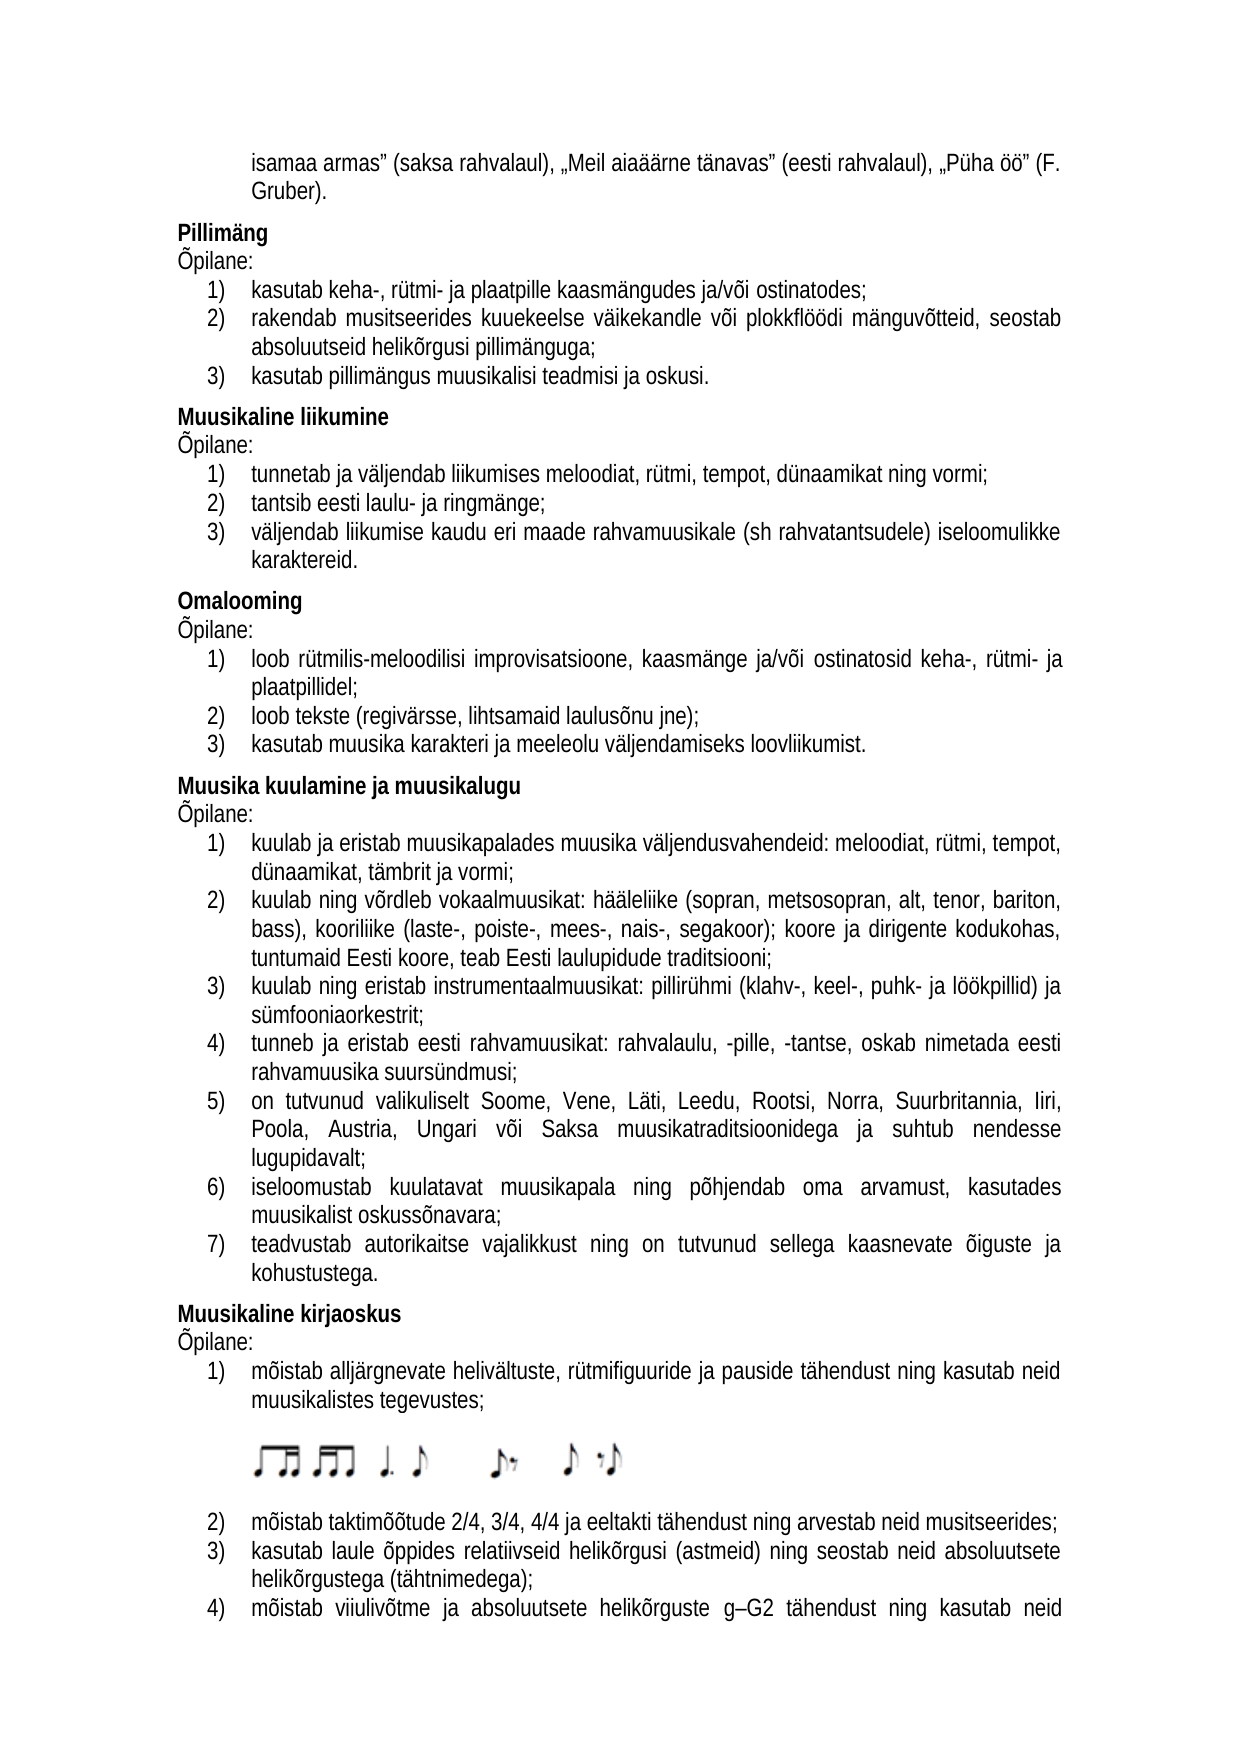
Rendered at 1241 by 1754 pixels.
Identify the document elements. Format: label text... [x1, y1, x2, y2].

list tunneb ja eristab eesti rahvamuusikat: rahvalaulu, -pille, -tantse, oskab nimetada eesti rahvamuusika suursündmusi; [207, 1028, 1063, 1086]
text Õpilane: [177, 799, 1063, 828]
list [207, 148, 1063, 205]
text Õpilane: [177, 615, 1063, 643]
text Õpilane: [177, 246, 1063, 275]
list tantsib eesti laulu- ja ringmänge; [207, 488, 1063, 516]
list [207, 1593, 1063, 1622]
list loob tekste (regivärsse, lihtsamaid laulusõnu jne); [207, 701, 1063, 729]
list tunnetab ja väljendab liikumises meloodiat, rütmi, tempot, dünaamikat ning vormi; [207, 459, 1063, 488]
list kuulab ning võrdleb vokaalmuusikat: hääleliike (sopran, metsosopran, alt, tenor, bariton, bass), kooriliike (laste-, poiste-, mees-, nais-, segakoor); koore ja dirigente kodukohas, tuntumaid Eesti koore, teab Eesti laulupidude traditsiooni; [207, 885, 1063, 971]
text Muusika kuulamine ja muusikalugu [177, 771, 1063, 799]
list mõistab taktimõõtude 2/4, 3/4, 4/4 ja eeltakti tähendust ning arvestab neid musitseerides; [207, 1507, 1063, 1536]
list kasutab keha-, rütmi- ja plaatpille kaasmängudes ja/või ostinatodes; [207, 275, 1063, 303]
list väljendab liikumise kaudu eri maade rahvamuusikale (sh rahvatantsudele) iseloomulikke karaktereid. [207, 516, 1063, 574]
list mõistab alljärgnevate helivältuste, rütmifiguuride ja pauside tähendust ning kasutab neid muusikalistes tegevustes; [207, 1356, 1063, 1413]
list iseloomustab kuulatavat muusikapala ning põhjendab oma arvamust, kasutades muusikalist oskussõnavara; [207, 1172, 1063, 1229]
text Omalooming [177, 586, 1063, 615]
list kasutab pillimängus muusikalisi teadmisi ja oskusi. [207, 361, 1063, 389]
text Muusikaline liikumine [177, 402, 1063, 431]
list kuulab ja eristab muusikapalades muusika väljendusvahendeid: meloodiat, rütmi, tempot, dünaamikat, tämbrit ja vormi; [207, 828, 1063, 885]
text Õpilane: [177, 1327, 1063, 1356]
list teadvustab autorikaitse vajalikkust ning on tutvunud sellega kaasnevate õiguste ja kohustustega. [207, 1229, 1063, 1286]
list kasutab laule õppides relatiivseid helikõrgusi (astmeid) ning seostab neid absoluutsete helikõrgustega (tähtnimedega); [207, 1536, 1063, 1593]
picture [252, 1413, 632, 1507]
text Õpilane: [177, 431, 1063, 459]
list loob rütmilis-meloodilisi improvisatsioone, kaasmänge ja/või ostinatosid keha-, rütmi- ja plaatpillidel; [207, 643, 1063, 701]
list kasutab muusika karakteri ja meeleolu väljendamiseks loovliikumist. [207, 729, 1063, 758]
text Pillimäng [177, 217, 1063, 246]
list on tutvunud valikuliselt Soome, Vene, Läti, Leedu, Rootsi, Norra, Suurbritannia, Iiri, Poola, Austria, Ungari või Saksa muusikatraditsioonidega ja suhtub nendesse lugupidavalt; [207, 1086, 1063, 1172]
list kuulab ning eristab instrumentaalmuusikat: pillirühmi (klahv-, keel-, puhk- ja löökpillid) ja sümfooniaorkestrit; [207, 971, 1063, 1028]
list rakendab musitseerides kuuekeelse väikekandle või plokkflöödi mänguvõtteid, seostab absoluutseid helikõrgusi pillimänguga; [207, 303, 1063, 361]
text Muusikaline kirjaoskus [177, 1299, 1063, 1327]
